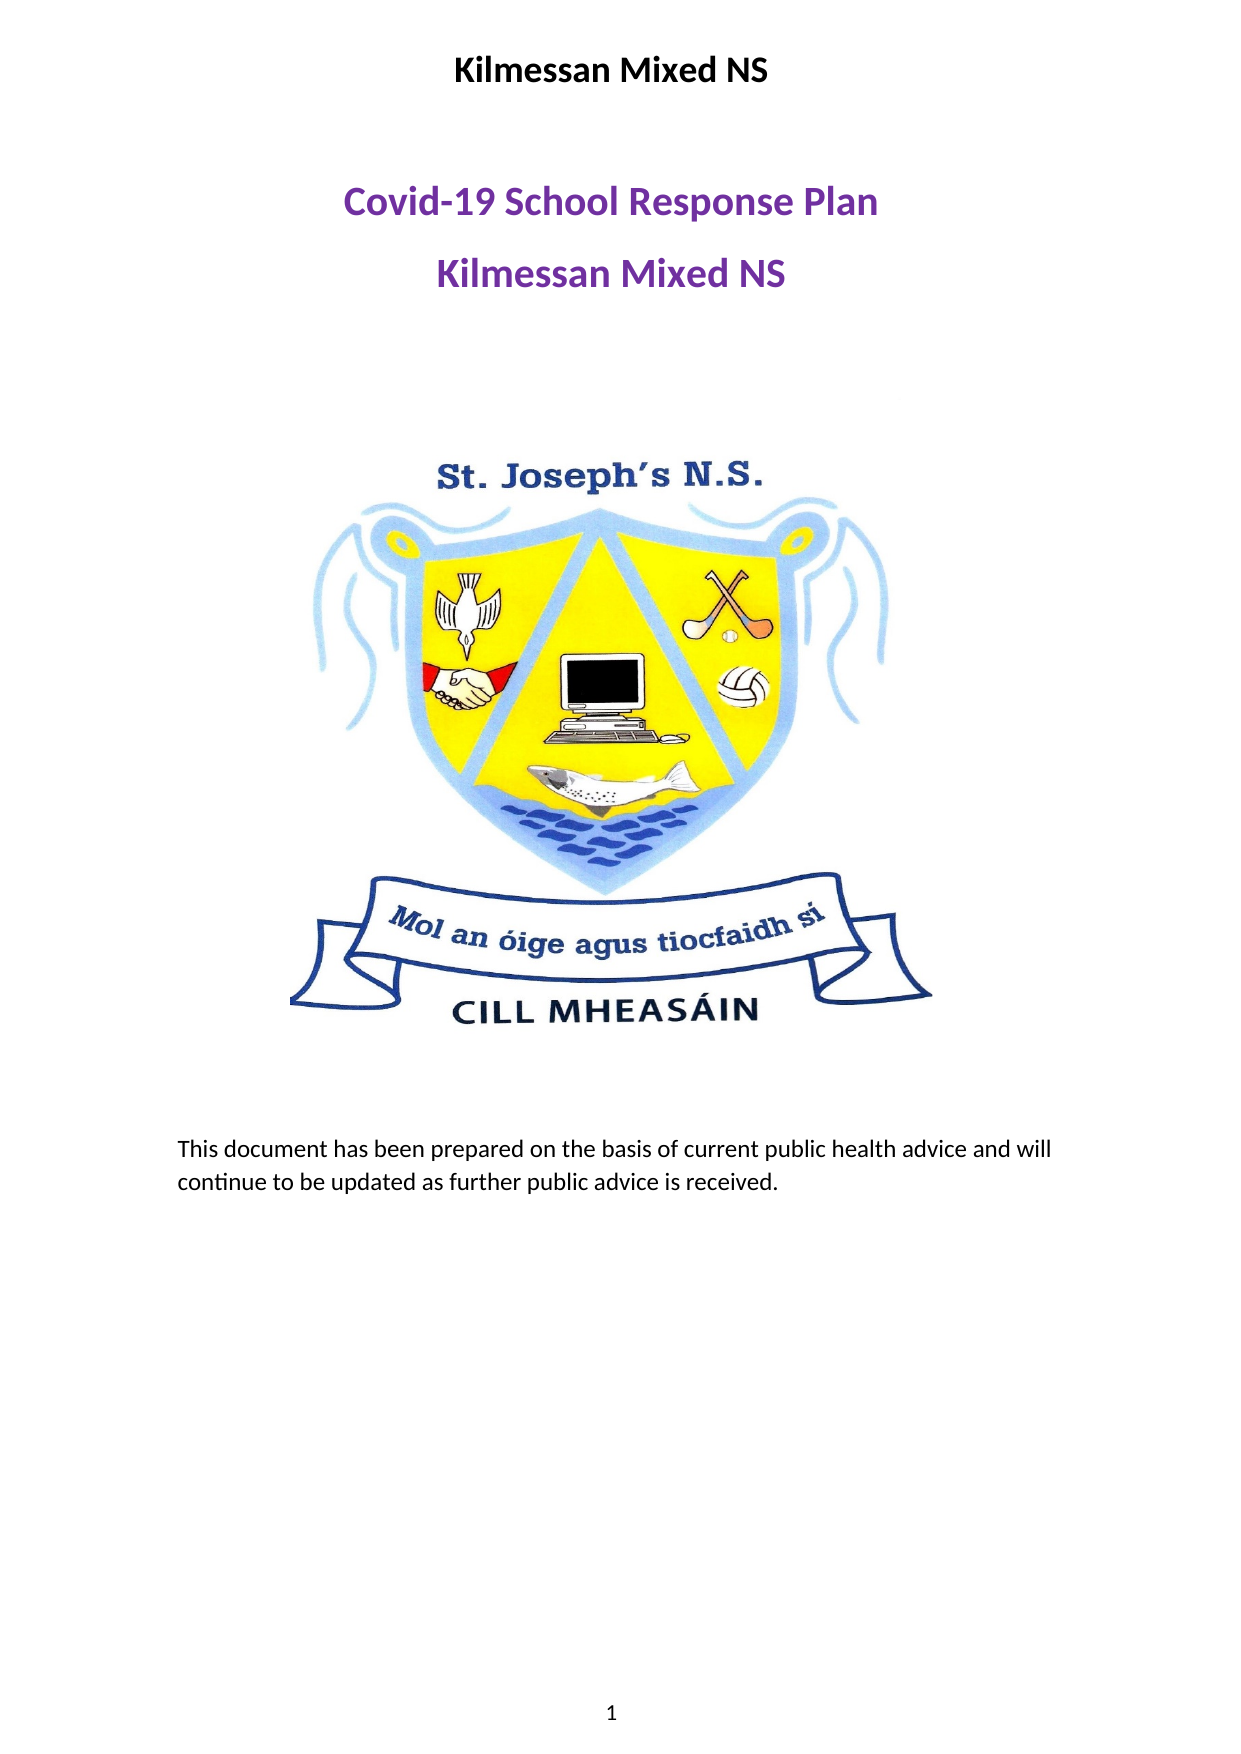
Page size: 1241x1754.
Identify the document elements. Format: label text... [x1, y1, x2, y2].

text This document has been prepared on the basis of current public health advice and will continue to be updated as further public advice is received. [177, 1133, 1134, 1197]
picture [290, 389, 933, 1115]
text Covid-19 School Response Plan [89, 175, 1134, 226]
text Kilmessan Mixed NS [89, 247, 1134, 297]
